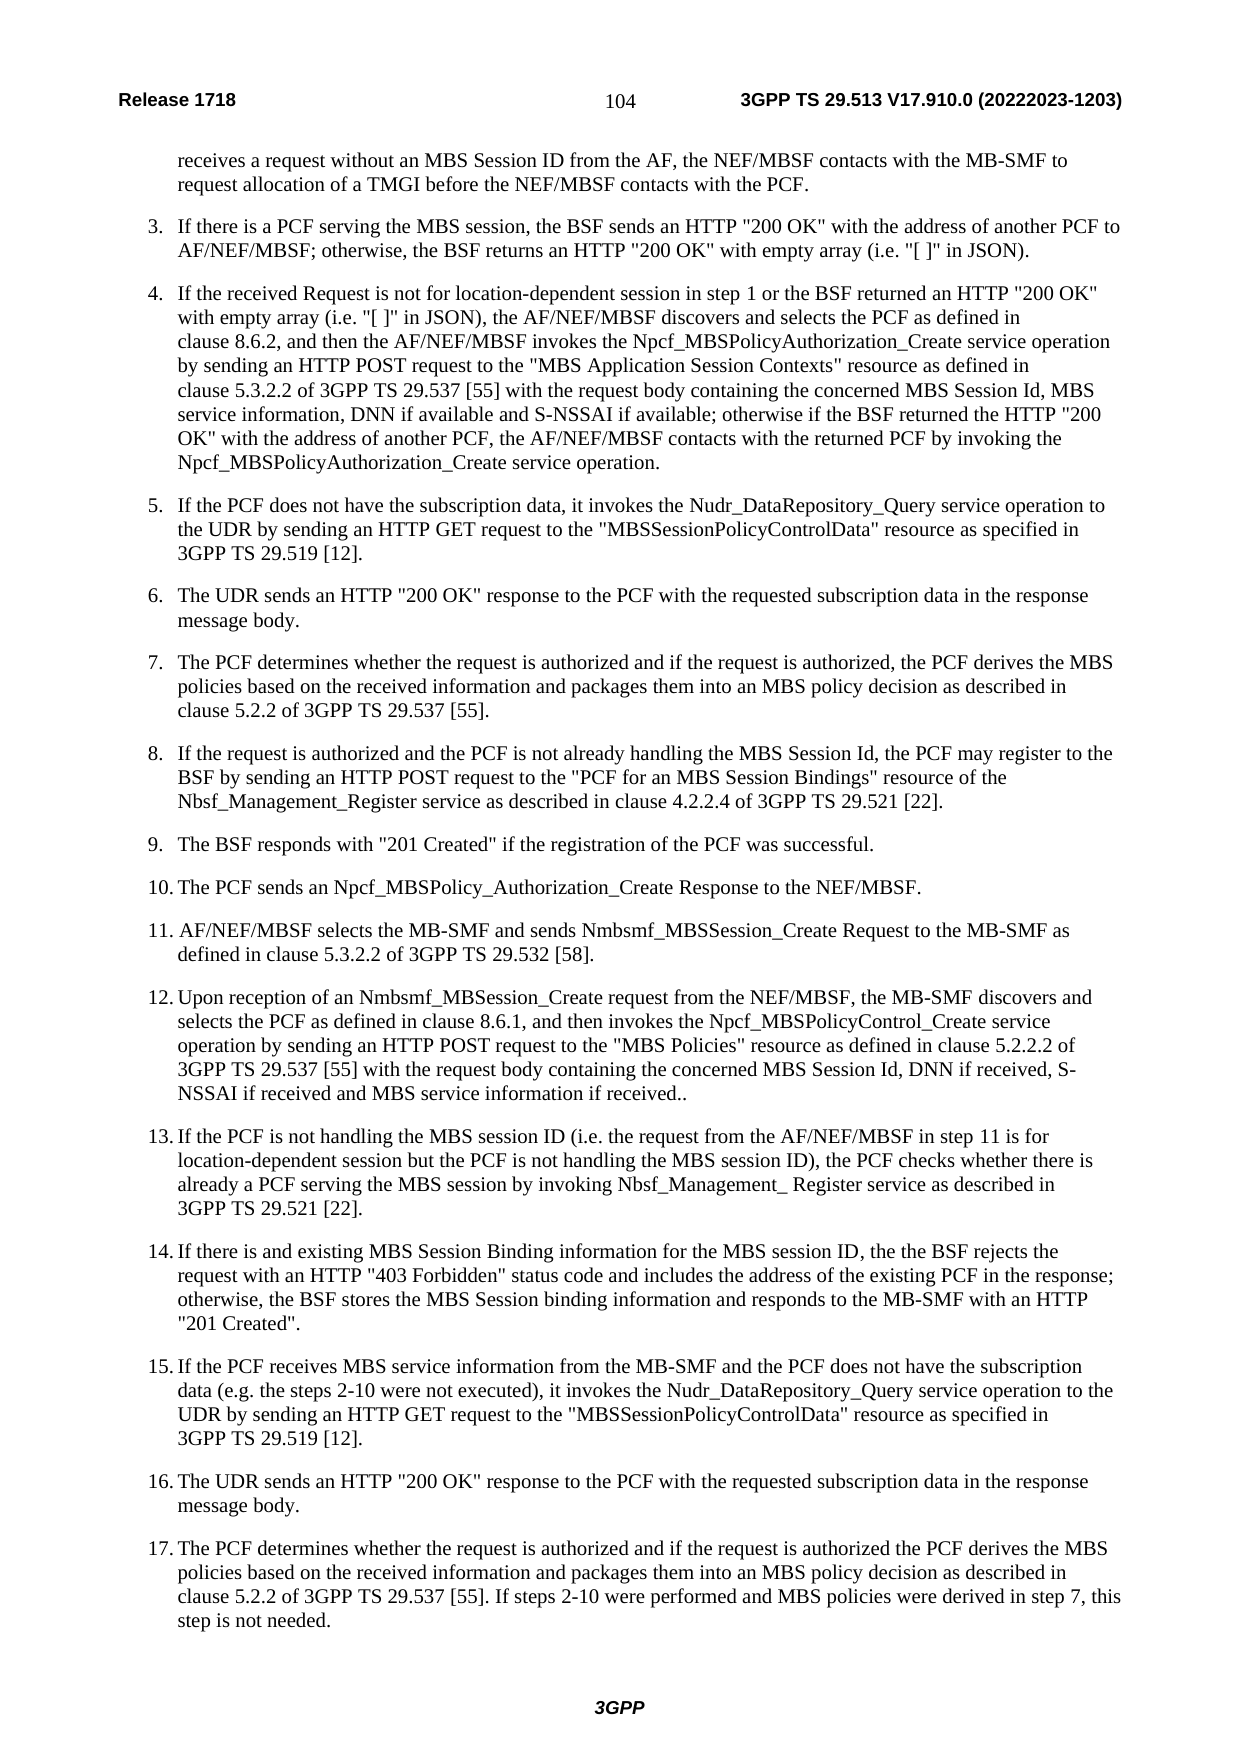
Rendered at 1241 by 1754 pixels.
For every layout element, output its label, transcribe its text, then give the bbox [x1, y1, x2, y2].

text 5. If the PCF does not have the subscription data, it invokes the Nudr_DataRepository_Query service operation to the UDR by sending an HTTP GET request to the "MBSSessionPolicyControlData" resource as specified in 3GPP TS 29.519 [12]. [148, 492, 1122, 565]
text 14. If there is and existing MBS Session Binding information for the MBS session ID, the the BSF rejects the request with an HTTP "403 Forbidden" status code and includes the address of the existing PCF in the response; otherwise, the BSF stores the MBS Session binding information and responds to the MB-SMF with an HTTP "201 Created". [148, 1239, 1122, 1335]
text 11. AF/NEF/MBSF selects the MB-SMF and sends Nmbsmf_MBSSession_Create Request to the MB-SMF as defined in clause 5.3.2.2 of 3GPP TS 29.532 [58]. [148, 918, 1122, 966]
text 7. The PCF determines whether the request is authorized and if the request is authorized, the PCF derives the MBS policies based on the received information and packages them into an MBS policy decision as described in clause 5.2.2 of 3GPP TS 29.537 [55]. [148, 650, 1122, 722]
text 4. If the received Request is not for location-dependent session in step 1 or the BSF returned an HTTP "200 OK" with empty array (i.e. "[ ]" in JSON), the AF/NEF/MBSF discovers and selects the PCF as defined in clause 8.6.2, and then the AF/NEF/MBSF invokes the Npcf_MBSPolicyAuthorization_Create service operation by sending an HTTP POST request to the "MBS Application Session Contexts" resource as defined in clause 5.3.2.2 of 3GPP TS 29.537 [55] with the request body containing the concerned MBS Session Id, MBS service information, DNN if available and S-NSSAI if available; otherwise if the BSF returned the HTTP "200 OK" with the address of another PCF, the AF/NEF/MBSF contacts with the returned PCF by invoking the Npcf_MBSPolicyAuthorization_Create service operation. [148, 281, 1122, 474]
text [148, 147, 1122, 196]
text 17. The PCF determines whether the request is authorized and if the request is authorized the PCF derives the MBS policies based on the received information and packages them into an MBS policy decision as described in clause 5.2.2 of 3GPP TS 29.537 [55]. If steps 2-10 were performed and MBS policies were derived in step 7, this step is not needed. [148, 1536, 1122, 1632]
text 8. If the request is authorized and the PCF is not already handling the MBS Session Id, the PCF may register to the BSF by sending an HTTP POST request to the "PCF for an MBS Session Bindings" resource of the Nbsf_Management_Register service as described in clause 4.2.2.4 of 3GPP TS 29.521 [22]. [148, 741, 1122, 813]
text 9. The BSF responds with "201 Created" if the registration of the PCF was successful. [148, 832, 1122, 856]
text 10. The PCF sends an Npcf_MBSPolicy_Authorization_Create Response to the NEF/MBSF. [148, 875, 1122, 899]
text 3. If there is a PCF serving the MBS session, the BSF sends an HTTP "200 OK" with the address of another PCF to AF/NEF/MBSF; otherwise, the BSF returns an HTTP "200 OK" with empty array (i.e. "[ ]" in JSON). [148, 214, 1122, 262]
text 15. If the PCF receives MBS service information from the MB-SMF and the PCF does not have the subscription data (e.g. the steps 2-10 were not executed), it invokes the Nudr_DataRepository_Query service operation to the UDR by sending an HTTP GET request to the "MBSSessionPolicyControlData" resource as specified in 3GPP TS 29.519 [12]. [148, 1354, 1122, 1450]
text 12. Upon reception of an Nmbsmf_MBSession_Create request from the NEF/MBSF, the MB-SMF discovers and selects the PCF as defined in clause 8.6.1, and then invokes the Npcf_MBSPolicyControl_Create service operation by sending an HTTP POST request to the "MBS Policies" resource as defined in clause 5.2.2.2 of 3GPP TS 29.537 [55] with the request body containing the concerned MBS Session Id, DNN if received, S-NSSAI if received and MBS service information if received.. [148, 985, 1122, 1105]
text 16. The UDR sends an HTTP "200 OK" response to the PCF with the requested subscription data in the response message body. [148, 1469, 1122, 1517]
text 13. If the PCF is not handling the MBS session ID (i.e. the request from the AF/NEF/MBSF in step 11 is for location-dependent session but the PCF is not handling the MBS session ID), the PCF checks whether there is already a PCF serving the MBS session by invoking Nbsf_Management_ Register service as described in 3GPP TS 29.521 [22]. [148, 1124, 1122, 1220]
text 6. The UDR sends an HTTP "200 OK" response to the PCF with the requested subscription data in the response message body. [148, 583, 1122, 632]
